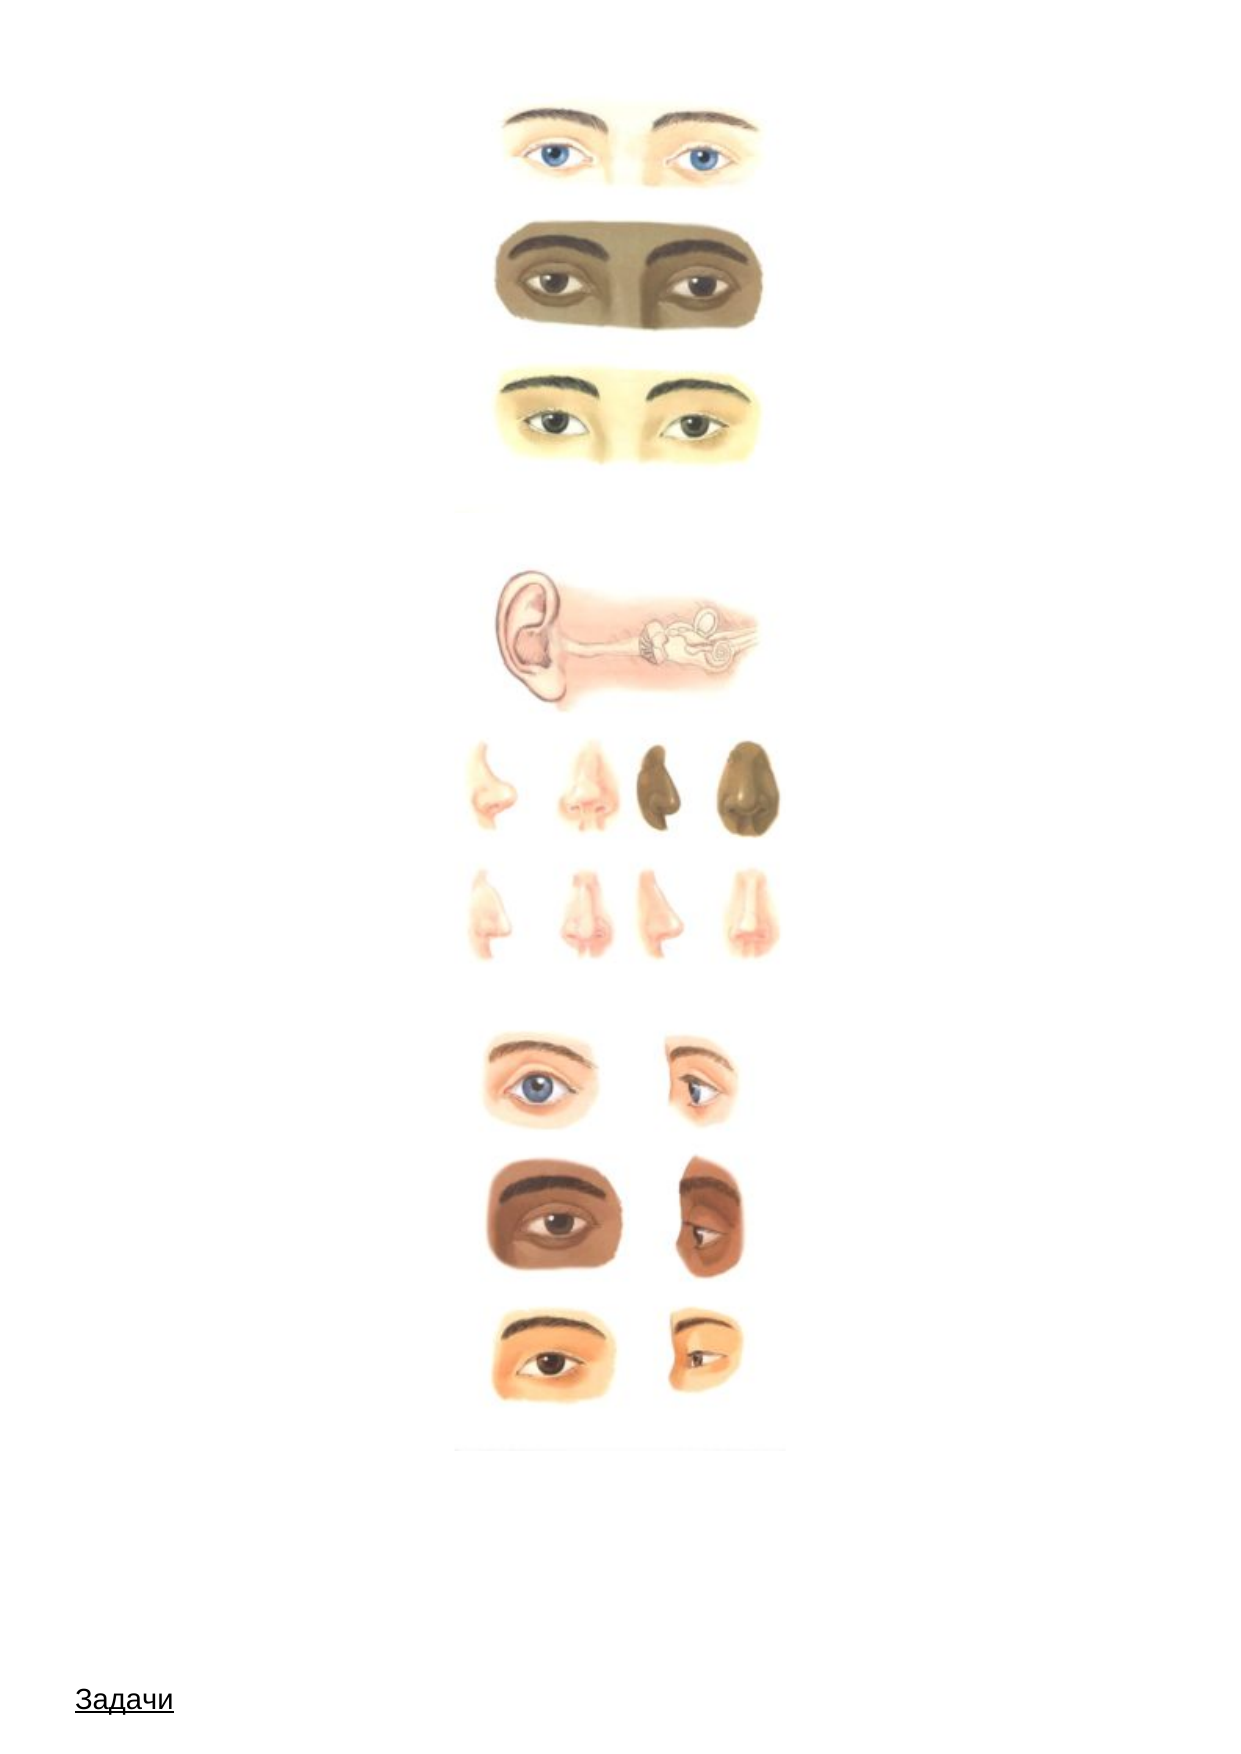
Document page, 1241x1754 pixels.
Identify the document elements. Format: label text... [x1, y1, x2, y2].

text Задачи [75, 1674, 1165, 1716]
picture [454, 44, 786, 1451]
